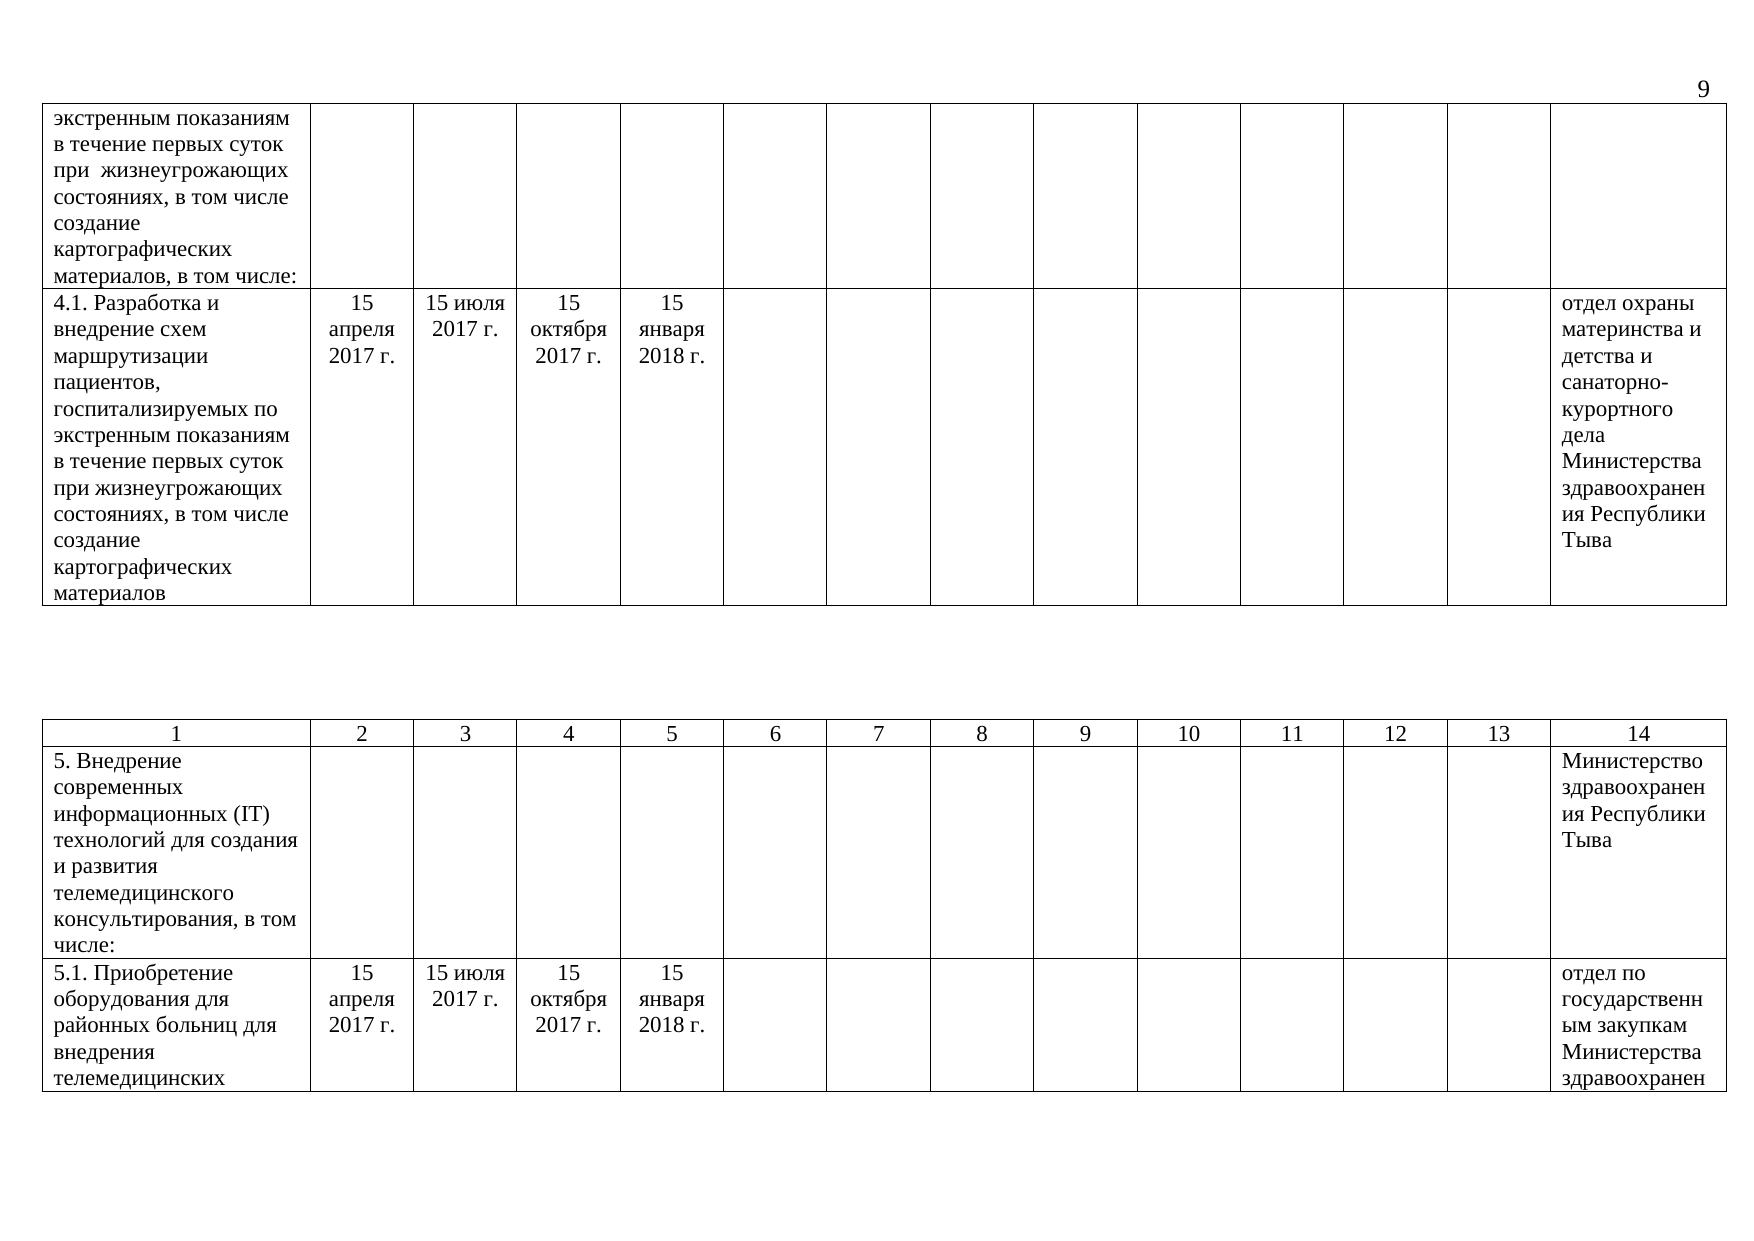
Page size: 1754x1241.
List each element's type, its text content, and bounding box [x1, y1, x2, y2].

table_cell [1138, 959, 1240, 1091]
table_cell [311, 104, 413, 288]
table_cell [1241, 289, 1343, 605]
table_cell [1344, 289, 1447, 605]
table_cell 4.1. Разработка и внедрение схем маршрутизации пациентов, госпитализируемых по экстренным показаниям в течение первых суток при жизнеугрожающих состояниях, в том числе создание картографических материалов [43, 289, 310, 605]
table_cell [724, 289, 826, 605]
table_cell [724, 747, 826, 958]
table_cell [931, 289, 1033, 605]
table_cell [1241, 747, 1343, 958]
table_header 5 [621, 720, 723, 746]
table_header 12 [1344, 720, 1447, 746]
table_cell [1551, 959, 1726, 1091]
table_header 1 [43, 720, 310, 746]
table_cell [43, 959, 310, 1091]
table_cell [1448, 289, 1550, 605]
table_cell 15 июля 2017 г. [414, 289, 516, 605]
table_header 6 [724, 720, 826, 746]
table_header 2 [311, 720, 413, 746]
table_cell [827, 747, 930, 958]
table_cell [1448, 747, 1550, 958]
table_header 8 [931, 720, 1033, 746]
table_cell [311, 747, 413, 958]
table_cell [43, 104, 310, 288]
table_cell [724, 959, 826, 1091]
table_cell [414, 104, 516, 288]
table_cell [827, 959, 930, 1091]
table_header 13 [1448, 720, 1550, 746]
table_cell Министерство здравоохранения Республики Тыва [1551, 747, 1726, 958]
table_cell [1138, 104, 1240, 288]
table_header 11 [1241, 720, 1343, 746]
table_cell [1034, 289, 1137, 605]
table_cell 15 апреля 2017 г. [311, 959, 413, 1091]
table_cell [517, 104, 620, 288]
table_cell [414, 747, 516, 958]
table_cell [827, 104, 930, 288]
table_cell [1551, 104, 1726, 288]
table_cell 15 октября 2017 г. [517, 289, 620, 605]
table_cell [1344, 959, 1447, 1091]
table_cell отдел охраны материнства и детства и санаторно-курортного дела Министерства здравоохранения Республики Тыва [1551, 289, 1726, 605]
table_cell [1138, 747, 1240, 958]
table_cell [931, 959, 1033, 1091]
table_cell [724, 104, 826, 288]
table_header 7 [827, 720, 930, 746]
table_cell [1241, 104, 1343, 288]
table_cell 15 июля 2017 г. [414, 959, 516, 1091]
table_header 3 [414, 720, 516, 746]
table_header 9 [1034, 720, 1137, 746]
table_header 10 [1138, 720, 1240, 746]
table_cell [517, 747, 620, 958]
table_cell [1448, 959, 1550, 1091]
table_cell 15 января 2018 г. [621, 289, 723, 605]
table_cell [931, 104, 1033, 288]
table_header 14 [1551, 720, 1726, 746]
table_cell [1034, 747, 1137, 958]
table_cell [1344, 104, 1447, 288]
table_cell 15 октября 2017 г. [517, 959, 620, 1091]
table_header 4 [517, 720, 620, 746]
table_cell [827, 289, 930, 605]
table_cell 15 апреля 2017 г. [311, 289, 413, 605]
table_cell [621, 747, 723, 958]
table_cell [1448, 104, 1550, 288]
table_cell [1344, 747, 1447, 958]
table_cell [1034, 959, 1137, 1091]
table_cell [1138, 289, 1240, 605]
table_cell 5. Внедрение современных информационных (IT) технологий для создания и развития телемедицинского консультирования, в том числе: [43, 747, 310, 958]
table_cell [1241, 959, 1343, 1091]
table_cell [931, 747, 1033, 958]
table_cell [621, 104, 723, 288]
table_cell 15 января 2018 г. [621, 959, 723, 1091]
table_cell [1034, 104, 1137, 288]
